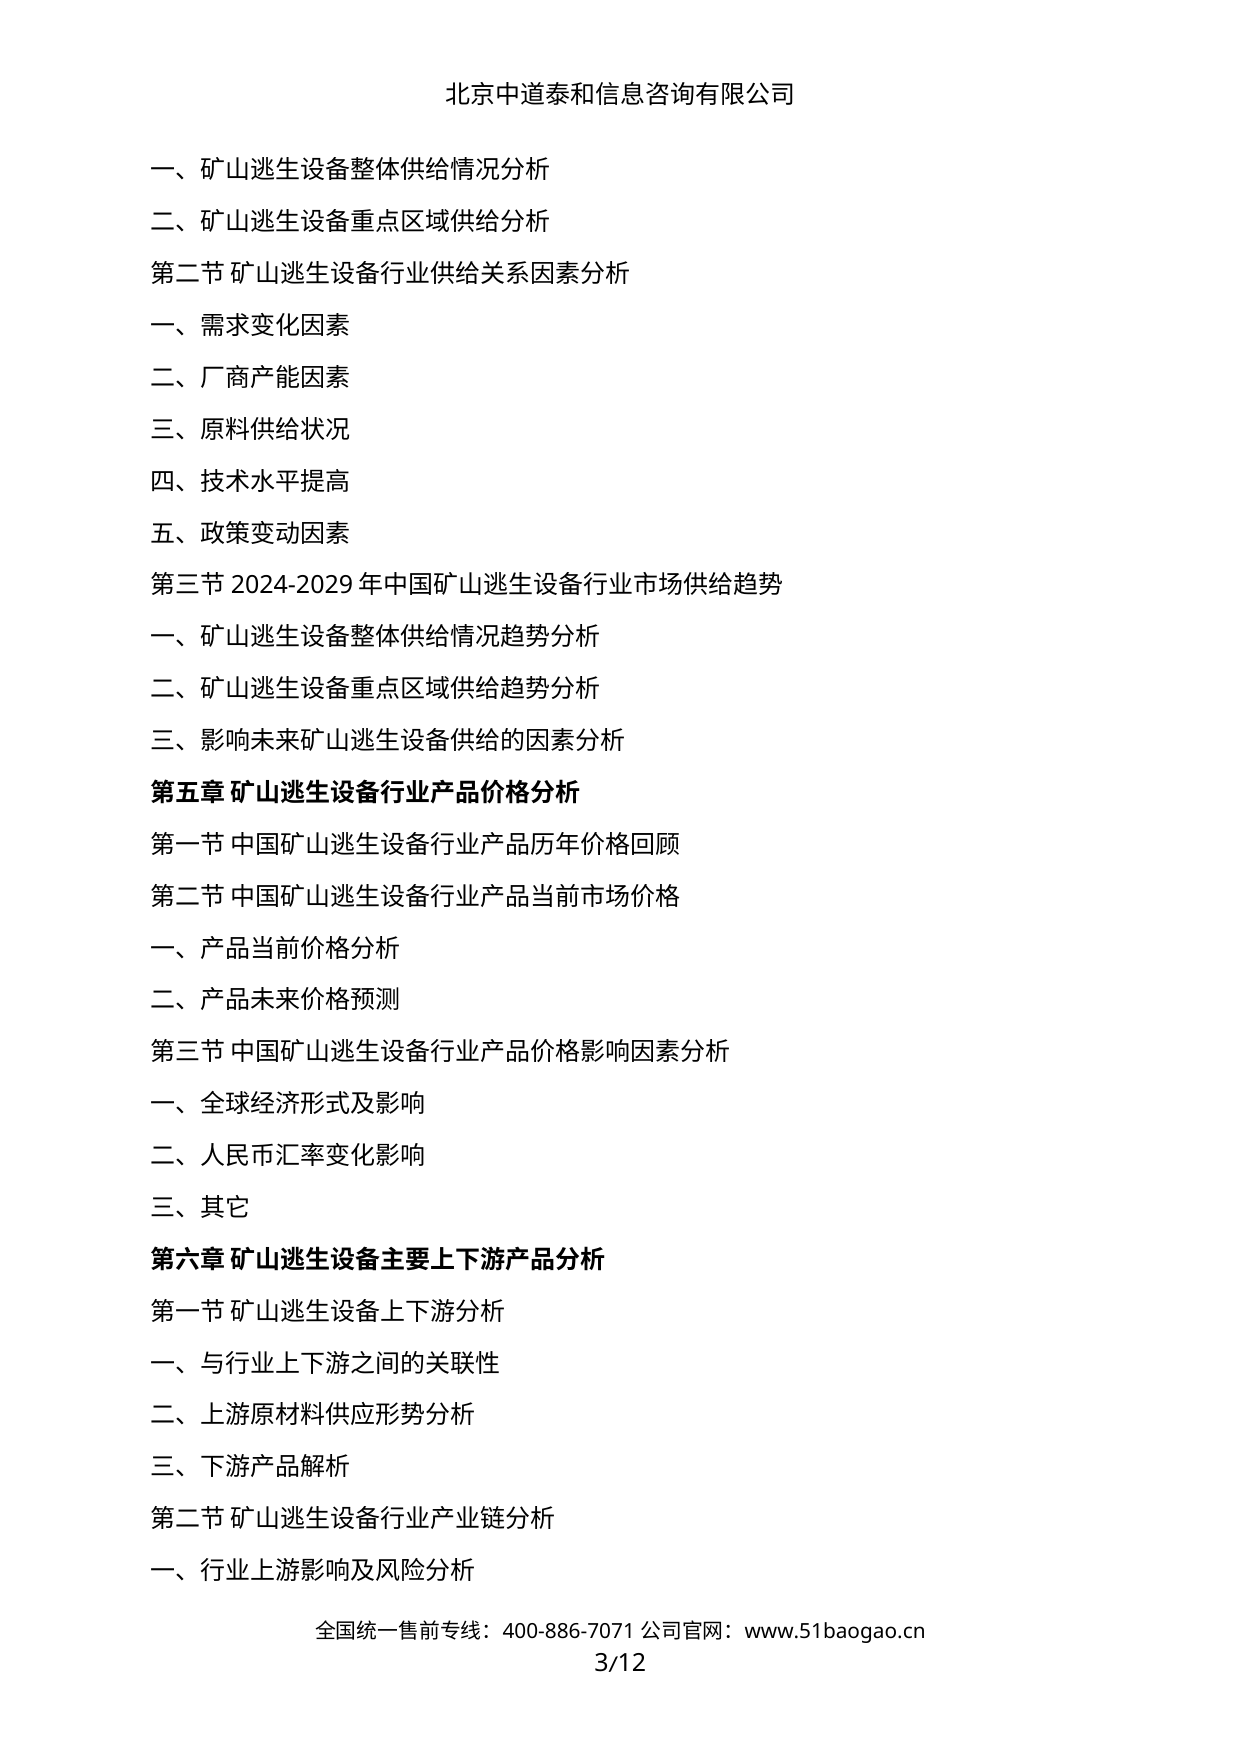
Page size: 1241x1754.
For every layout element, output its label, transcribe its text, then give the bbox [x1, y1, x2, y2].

text 一、与行业上下游之间的关联性 [150, 1343, 1090, 1379]
text 三、影响未来矿山逃生设备供给的因素分析 [150, 721, 1090, 757]
text 第一节 中国矿山逃生设备行业产品历年价格回顾 [150, 824, 1090, 861]
text 一、矿山逃生设备整体供给情况分析 [150, 150, 1090, 186]
text 二、人民币汇率变化影响 [150, 1136, 1090, 1172]
text 四、技术水平提高 [150, 461, 1090, 497]
text 三、下游产品解析 [150, 1447, 1090, 1483]
text 第二节 矿山逃生设备行业供给关系因素分析 [150, 254, 1090, 290]
text 三、原料供给状况 [150, 409, 1090, 446]
text 第三节 中国矿山逃生设备行业产品价格影响因素分析 [150, 1032, 1090, 1068]
text 一、矿山逃生设备整体供给情况趋势分析 [150, 617, 1090, 653]
text 二、矿山逃生设备重点区域供给分析 [150, 202, 1090, 238]
text 二、厂商产能因素 [150, 357, 1090, 394]
text 第二节 矿山逃生设备行业产业链分析 [150, 1499, 1090, 1535]
text 二、矿山逃生设备重点区域供给趋势分析 [150, 669, 1090, 705]
text 第二节 中国矿山逃生设备行业产品当前市场价格 [150, 876, 1090, 912]
text 一、全球经济形式及影响 [150, 1084, 1090, 1120]
text 第一节 矿山逃生设备上下游分析 [150, 1291, 1090, 1327]
text 二、产品未来价格预测 [150, 980, 1090, 1016]
text 一、行业上游影响及风险分析 [150, 1551, 1090, 1587]
text 第六章 矿山逃生设备主要上下游产品分析 [150, 1239, 1090, 1276]
text 一、需求变化因素 [150, 306, 1090, 342]
text 五、政策变动因素 [150, 513, 1090, 549]
text 二、上游原材料供应形势分析 [150, 1395, 1090, 1431]
text 三、其它 [150, 1187, 1090, 1224]
text 一、产品当前价格分析 [150, 928, 1090, 964]
text 第三节 2024-2029年中国矿山逃生设备行业市场供给趋势 [150, 565, 1090, 601]
text 第五章 矿山逃生设备行业产品价格分析 [150, 772, 1090, 809]
